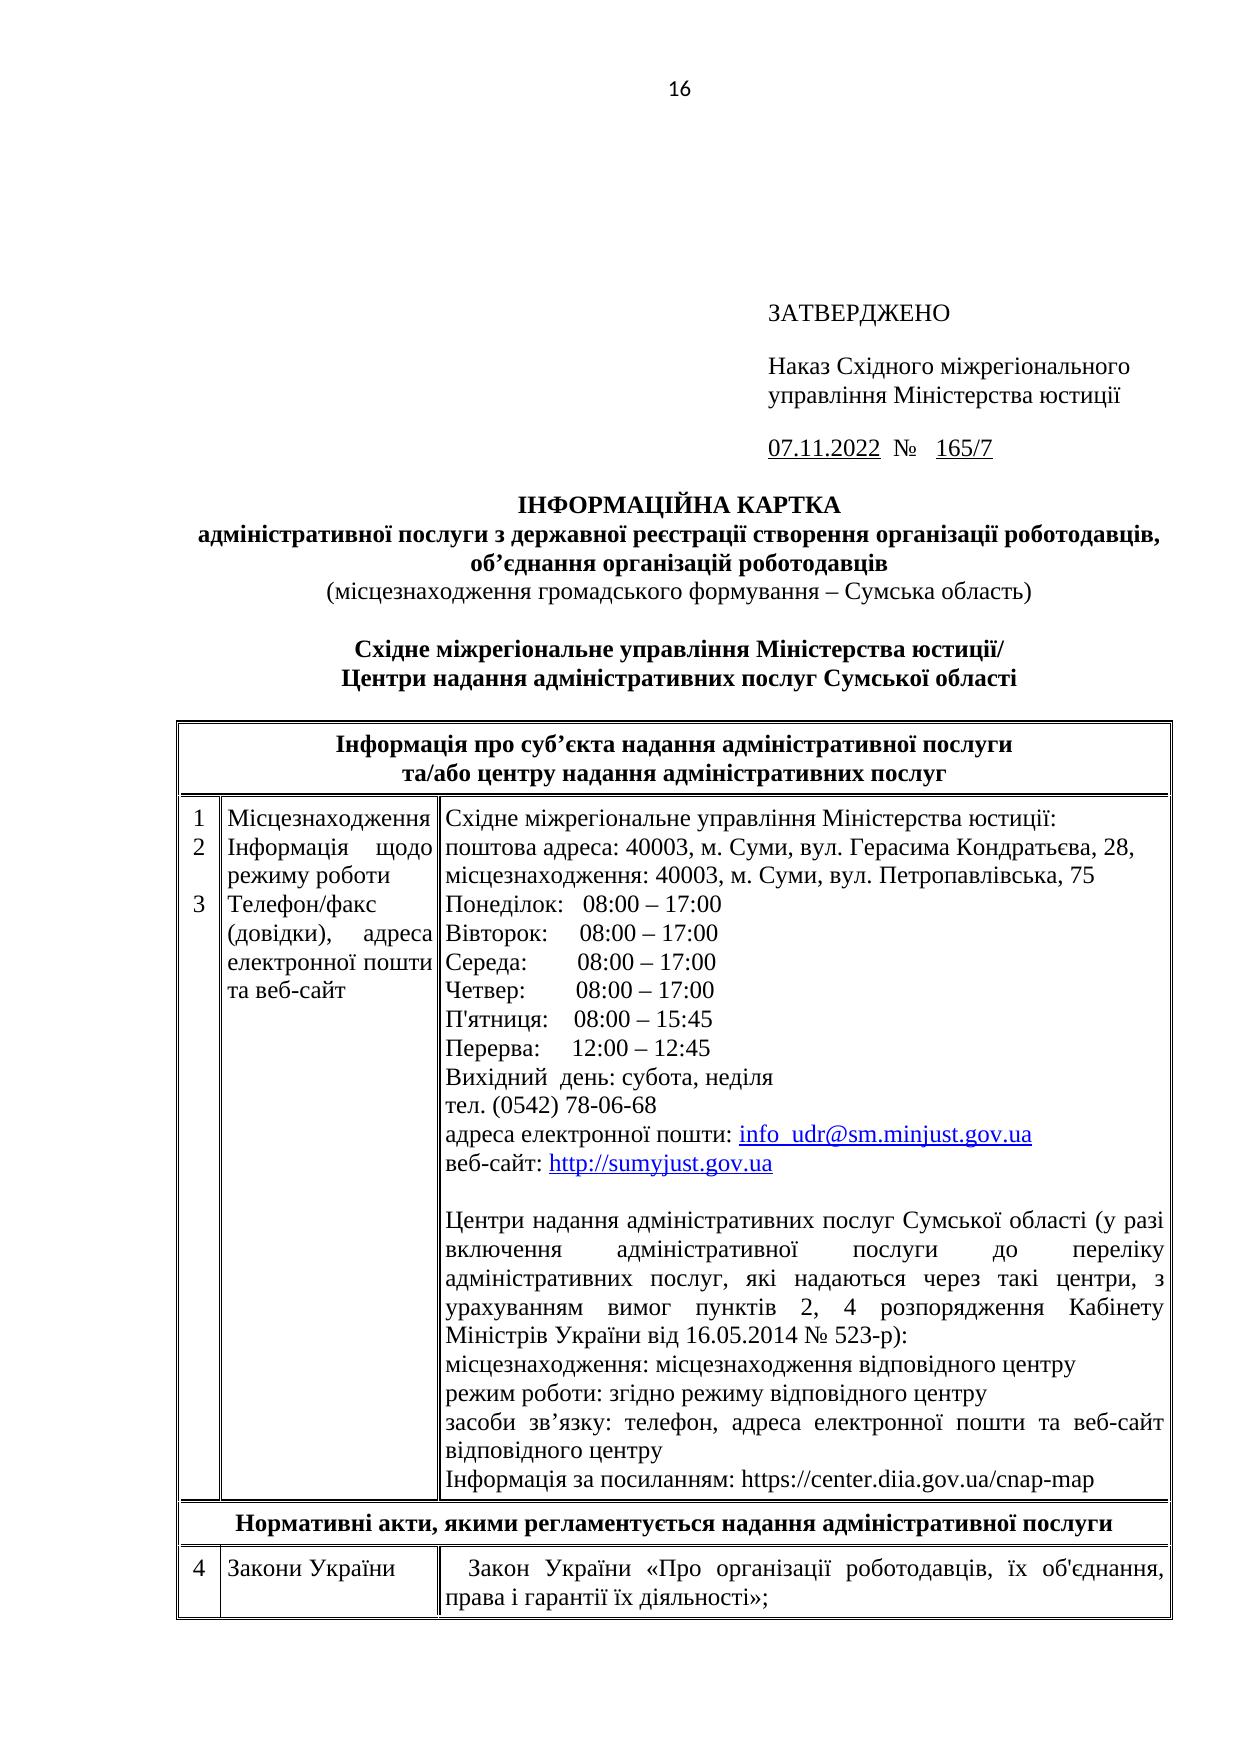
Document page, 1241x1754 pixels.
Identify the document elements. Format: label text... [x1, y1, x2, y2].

text 07.11.2022 № 165/7 [768, 433, 1181, 461]
text Центри надання адміністративних послуг Сумської області [177, 663, 1181, 691]
text адміністративної послуги з державної реєстрації створення організації роботодавців, об’єднання організацій роботодавців [177, 519, 1181, 576]
table_cell Закони України [221, 1545, 439, 1617]
table_cell 4 [179, 1544, 220, 1617]
table_header Інформація про суб’єкта надання адміністративної послуги та/або центру надання адміністративних послуг [179, 724, 1170, 793]
table_cell Східне міжрегіональне управління Міністерства юстиції: поштова адреса: 40003, м. Суми, вул. Герасима Кондратьєва, 28, місцезнаходження: 40003, м. Суми, вул. Петропавлівська, 75 Понеділок: 08:00 – 17:00 Вівторок: 08:00 – 17:00 Середа: 08:00 – 17:00 Четвер: 08:00 – 17:00 П'ятниця: 08:00 – 15:45 Перерва: 12:00 – 12:45 Вихідний день: субота, неділя тел. (0542) 78-06-68 адреса електронної пошти: info_udr@sm.minjust.gov.ua веб-сайт: http://sumyjust.gov.ua Центри надання адміністративних послуг Сумської області (у разі включення адміністративної послуги до переліку адміністративних послуг, які надаються через такі центри, з урахуванням вимог пунктів 2, 4 розпорядження Кабінету Міністрів України від 16.05.2014 № 523-р): місцезнаходження: місцезнаходження відповідного центру режим роботи: згідно режиму відповідного центру засоби зв’язку: телефон, адреса електронної пошти та веб-сайт відповідного центру Інформація за посиланням: https://center.diia.gov.ua/cnap-map [441, 793, 1170, 1499]
text ЗАТВЕРДЖЕНО [768, 298, 1181, 327]
text Східне міжрегіональне управління Міністерства юстиції/ [177, 634, 1181, 663]
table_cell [439, 1544, 1170, 1617]
table_cell Місцезнаходження Інформація щодо режиму роботи Телефон/факс (довідки), адреса електронної пошти та веб-сайт [222, 797, 437, 1499]
table_cell Нормативні акти, якими регламентується надання адміністративної послуги [179, 1499, 1170, 1543]
text ІНФОРМАЦІЙНА КАРТКА [177, 490, 1181, 519]
text Наказ Східного міжрегіонального управління Міністерства юстиції [768, 351, 1181, 408]
table_cell 1 2 3 [179, 793, 219, 1499]
text (місцезнаходження громадського формування – Сумська область) [177, 576, 1181, 605]
